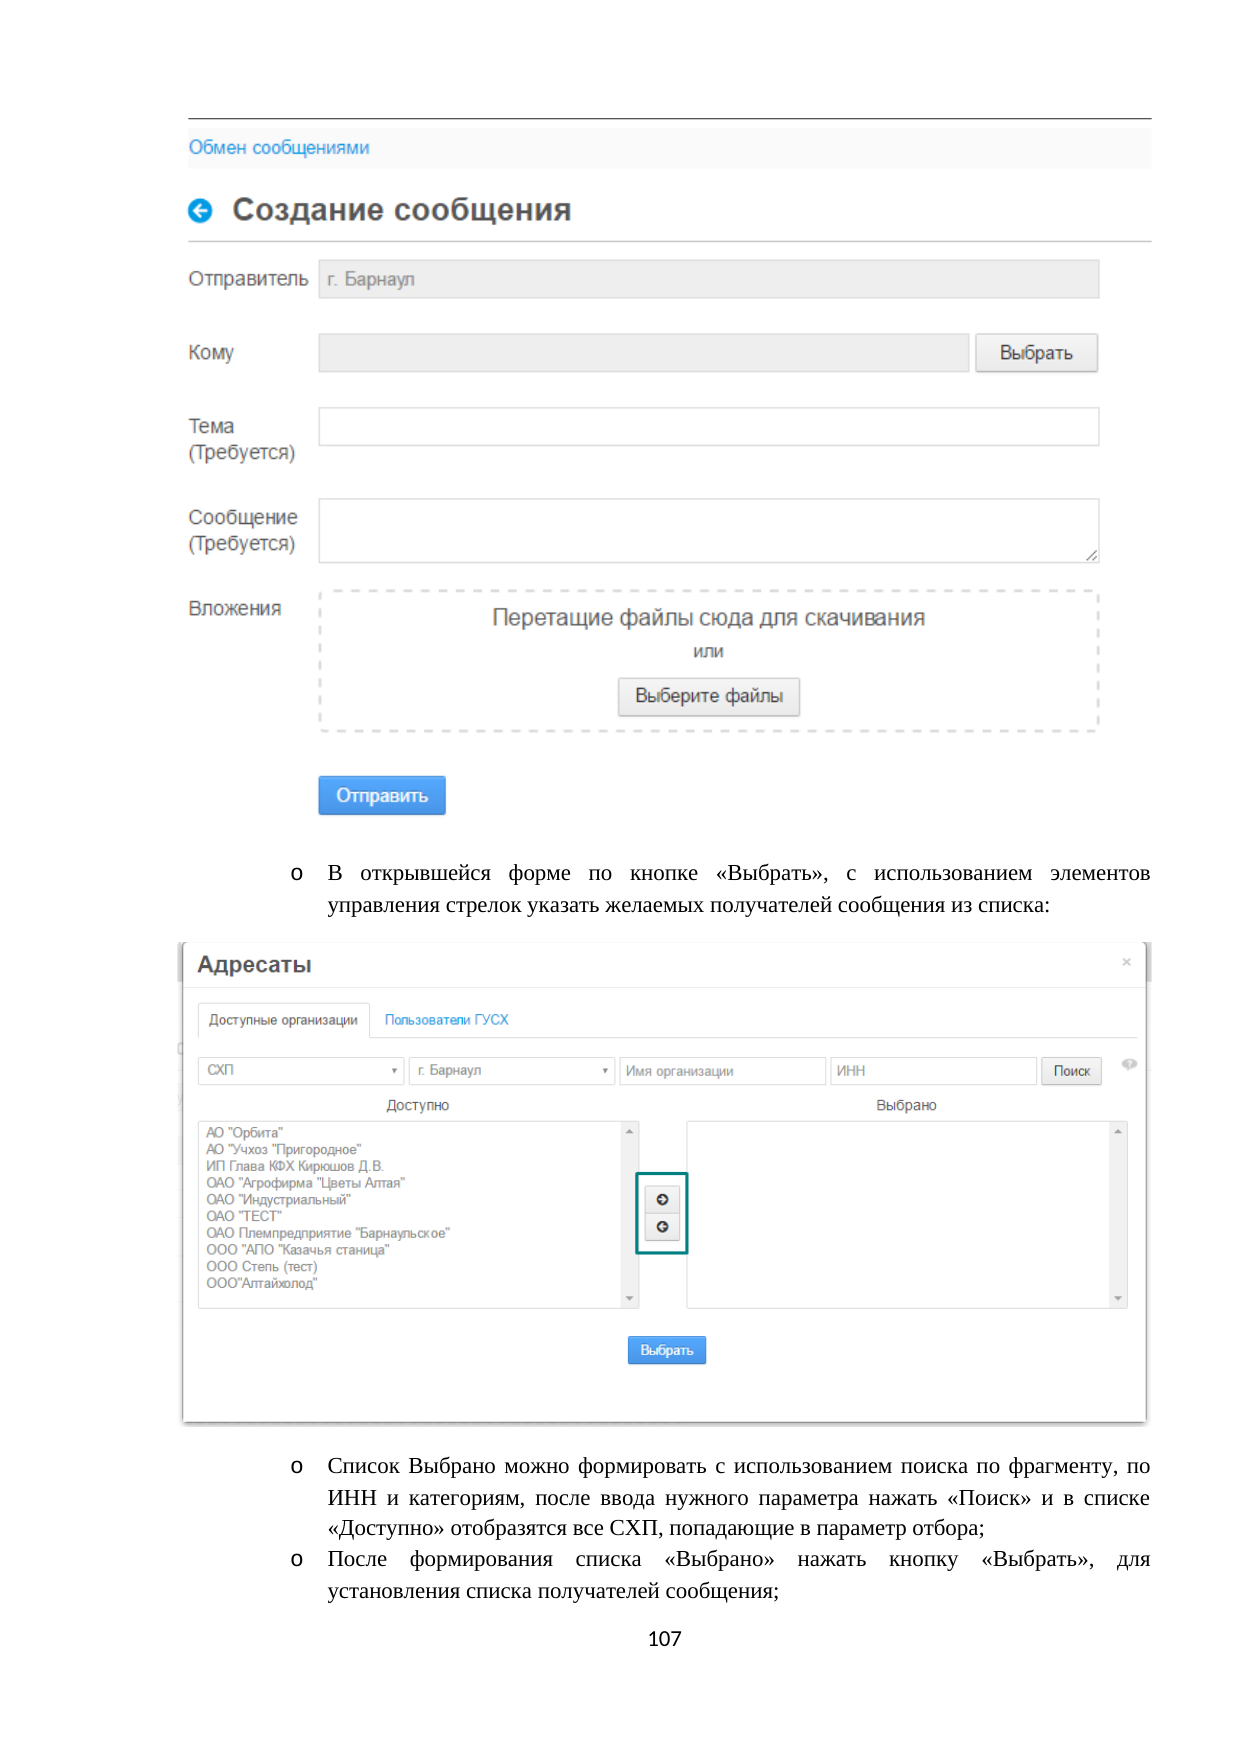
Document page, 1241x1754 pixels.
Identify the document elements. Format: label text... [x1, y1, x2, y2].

list Список Выбрано можно формировать с использованием поиска по фрагменту, по ИНН и категориям, после ввода нужного параметра нажать «Поиск» и в списке «Доступно» отобразятся все СХП, попадающие в параметр отбора; [290, 1452, 1152, 1541]
list В открывшейся форме по кнопке «Выбрать», с использованием элементов управления стрелок указать желаемых получателей сообщения из списка: [290, 859, 1152, 917]
list После формирования списка «Выбрано» нажать кнопку «Выбрать», для установления списка получателей сообщения; [290, 1544, 1152, 1603]
picture [177, 118, 1152, 834]
picture [177, 942, 1152, 1427]
